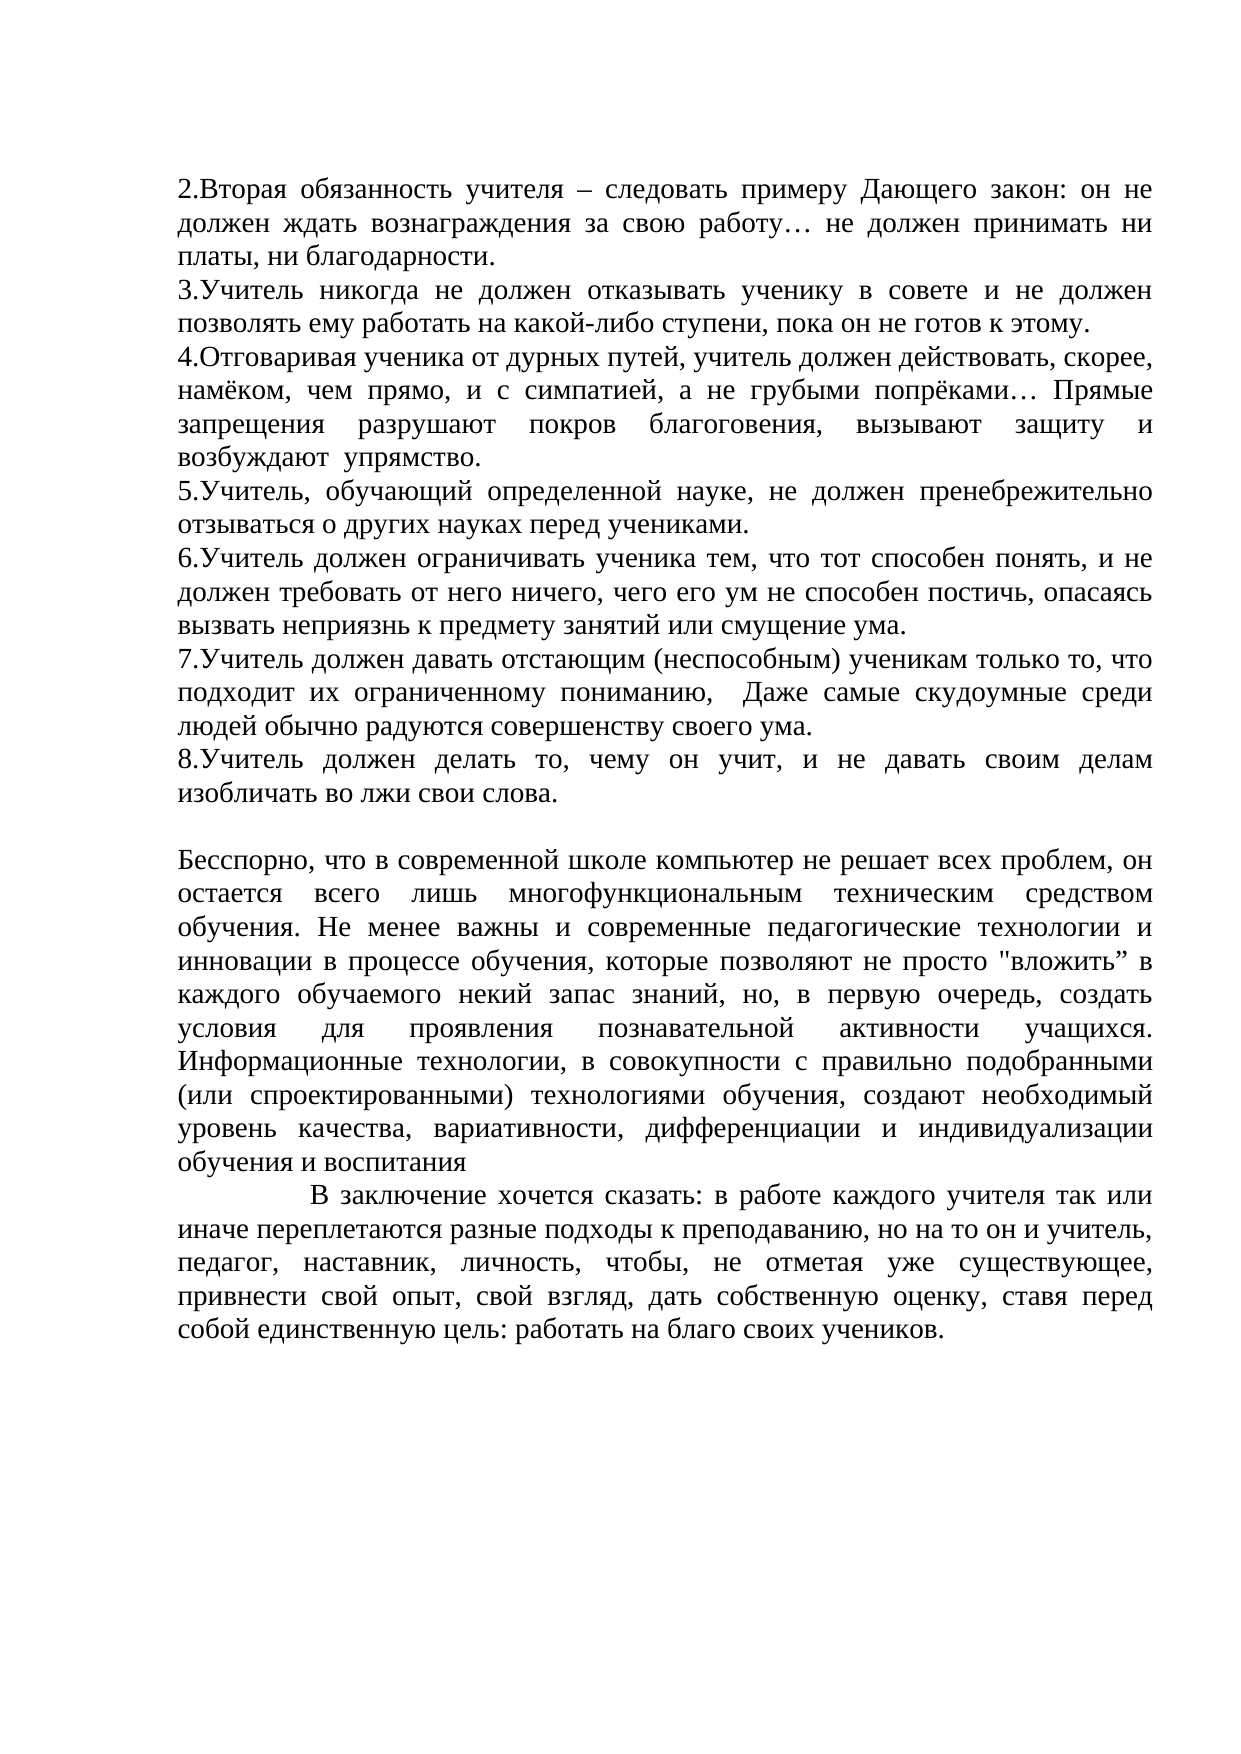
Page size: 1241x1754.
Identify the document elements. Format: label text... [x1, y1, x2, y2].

text (суфий – мудрец, учитель в арабской традиции) [177, 205, 1154, 238]
text 1.Первая обязанность учителя – симпатизировать ученикам и обращаться с ними как с собственными детьми. [177, 238, 1154, 305]
text Бесспорно, что в современной школе компьютер не решает всех проблем, он остается всего лишь многофункциональным техническим средством обучения. Не менее важны и современные педагогические технологии и инновации в процессе обучения, которые позволяют не просто "вложить” в каждого обучаемого некий запас знаний, но, в первую очередь, создать условия для проявления познавательной активности учащихся. Информационные технологии, в совокупности с правильно подобранными (или спроектированными) технологиями обучения, создают необходимый уровень качества, вариативности, дифференциации и индивидуализации обучения и воспитания [177, 943, 1154, 1312]
text В заключение хочется сказать: в работе каждого учителя так или иначе переплетаются разные подходы к преподаванию, но на то он и учитель, педагог, наставник, личность, чтобы, не отметая уже существующее, привнести свой опыт, свой взгляд, дать собственную оценку, ставя перед собой единственную цель: работать на благо своих учеников. [177, 1312, 1154, 1479]
text ВОСЕМЬ ОБЯЗАННОСТЕЙ УЧИТЕЛЯ В СУФИЙСКОМ УЧЕНИИ [177, 171, 1154, 205]
text 8.Учитель должен делать то, чему он учит, и не давать своим делам изобличать во лжи свои слова. [177, 876, 1154, 943]
text 7.Учитель должен давать отстающим (неспособным) ученикам только то, что подходит их ограниченному пониманию, Даже самые скудоумные среди людей обычно радуются совершенству своего ума. [177, 775, 1154, 876]
text 6.Учитель должен ограничивать ученика тем, что тот способен понять, и не должен требовать от него ничего, чего его ум не способен постичь, опасаясь вызвать неприязнь к предмету занятий или смущение ума. [177, 674, 1154, 775]
text 3.Учитель никогда не должен отказывать ученику в совете и не должен позволять ему работать на какой-либо ступени, пока он не готов к этому. [177, 406, 1154, 473]
text 4.Отговаривая ученика от дурных путей, учитель должен действовать, скорее, намёком, чем прямо, и с симпатией, а не грубыми попрёками… Прямые запрещения разрушают покров благоговения, вызывают защиту и возбуждают упрямство. [177, 473, 1154, 607]
text 2.Вторая обязанность учителя – следовать примеру Дающего закон: он не должен ждать вознаграждения за свою работу… не должен принимать ни платы, ни благодарности. [177, 305, 1154, 406]
text 5.Учитель, обучающий определенной науке, не должен пренебрежительно отзываться о других науках перед учениками. [177, 607, 1154, 674]
